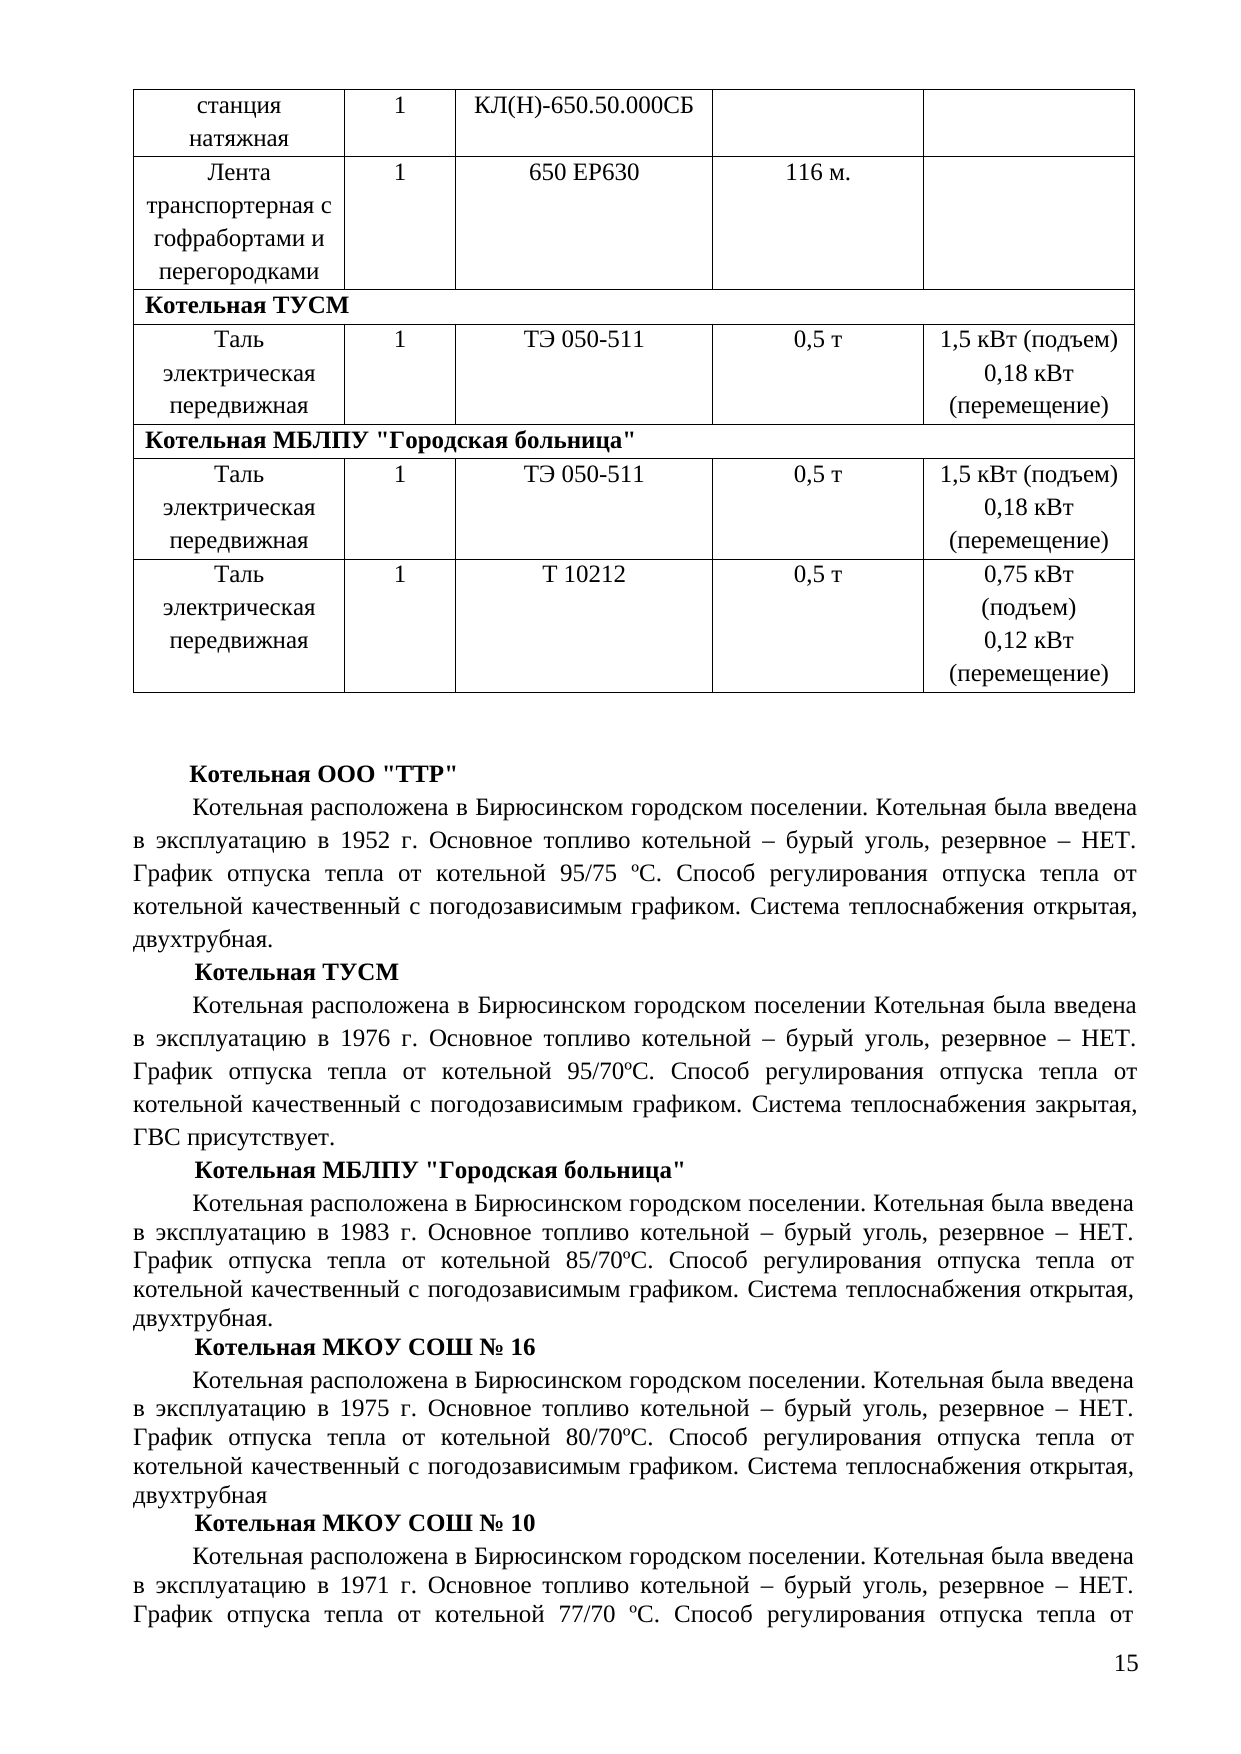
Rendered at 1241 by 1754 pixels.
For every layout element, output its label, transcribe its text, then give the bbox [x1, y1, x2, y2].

table_cell [713, 90, 923, 156]
table_cell Котельная МБЛПУ "Городская больница" [134, 425, 1134, 458]
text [133, 1541, 1135, 1628]
table_cell Котельная ТУСМ [134, 290, 1134, 323]
table_cell 1 [345, 325, 455, 424]
table_cell 0,5 т [713, 459, 923, 558]
table_cell 0,75 кВт (подъем) 0,12 кВт (перемещение) [924, 560, 1134, 692]
table_cell 0,5 т [713, 560, 923, 692]
table_cell 1 [345, 90, 455, 156]
table_cell Т 10212 [456, 560, 712, 692]
table_cell Таль электрическая передвижная [134, 560, 344, 692]
text Котельная МКОУ СОШ № 16 [132, 1332, 1135, 1360]
text Котельная расположена в Бирюсинском городском поселении. Котельная была введена в эксплуатацию в 1975 г. Основное топливо котельной – бурый уголь, резервное – НЕТ. График отпуска тепла от котельной 80/70ºС. Способ регулирования отпуска тепла от котельной качественный с погодозависимым графиком. Система теплоснабжения открытая, двухтрубная [133, 1365, 1135, 1508]
table_cell станция натяжная [134, 90, 344, 156]
text Котельная ООО "ТТР" [133, 759, 1167, 787]
table_cell 0,5 т [713, 325, 923, 424]
text Котельная МКОУ СОШ № 10 [132, 1508, 1135, 1537]
table_cell Лента транспортерная с гофрабортами и перегородками [134, 157, 344, 289]
table_cell КЛ(Н)-650.50.000СБ [456, 90, 712, 156]
text Котельная ТУСМ [132, 957, 1167, 986]
table_cell [924, 157, 1134, 289]
text Котельная расположена в Бирюсинском городском поселении Котельная была введена в эксплуатацию в 1976 г. Основное топливо котельной – бурый уголь, резервное – НЕТ. График отпуска тепла от котельной 95/70ºС. Способ регулирования отпуска тепла от котельной качественный с погодозависимым графиком. Система теплоснабжения закрытая, ГВС присутствует. [133, 990, 1138, 1151]
text Котельная расположена в Бирюсинском городском поселении. Котельная была введена в эксплуатацию в 1952 г. Основное топливо котельной – бурый уголь, резервное – НЕТ. График отпуска тепла от котельной 95/75 ºС. Способ регулирования отпуска тепла от котельной качественный с погодозависимым графиком. Система теплоснабжения открытая, двухтрубная. [133, 792, 1138, 952]
table_cell 1,5 кВт (подъем) 0,18 кВт (перемещение) [924, 459, 1134, 558]
table_cell ТЭ 050-511 [456, 325, 712, 424]
table_cell [924, 90, 1134, 156]
table_cell 116 м. [713, 157, 923, 289]
table_cell 650 ЕР630 [456, 157, 712, 289]
table_cell ТЭ 050-511 [456, 459, 712, 558]
text Котельная МБЛПУ "Городская больница" [132, 1155, 1135, 1184]
table_cell Таль электрическая передвижная [134, 459, 344, 558]
table_cell 1 [345, 157, 455, 289]
table_cell Таль электрическая передвижная [134, 325, 344, 424]
table_cell 1 [345, 459, 455, 558]
table_cell 1 [345, 560, 455, 692]
table_cell 1,5 кВт (подъем) 0,18 кВт (перемещение) [924, 325, 1134, 424]
text Котельная расположена в Бирюсинском городском поселении. Котельная была введена в эксплуатацию в 1983 г. Основное топливо котельной – бурый уголь, резервное – НЕТ. График отпуска тепла от котельной 85/70ºС. Способ регулирования отпуска тепла от котельной качественный с погодозависимым графиком. Система теплоснабжения открытая, двухтрубная. [133, 1188, 1135, 1332]
